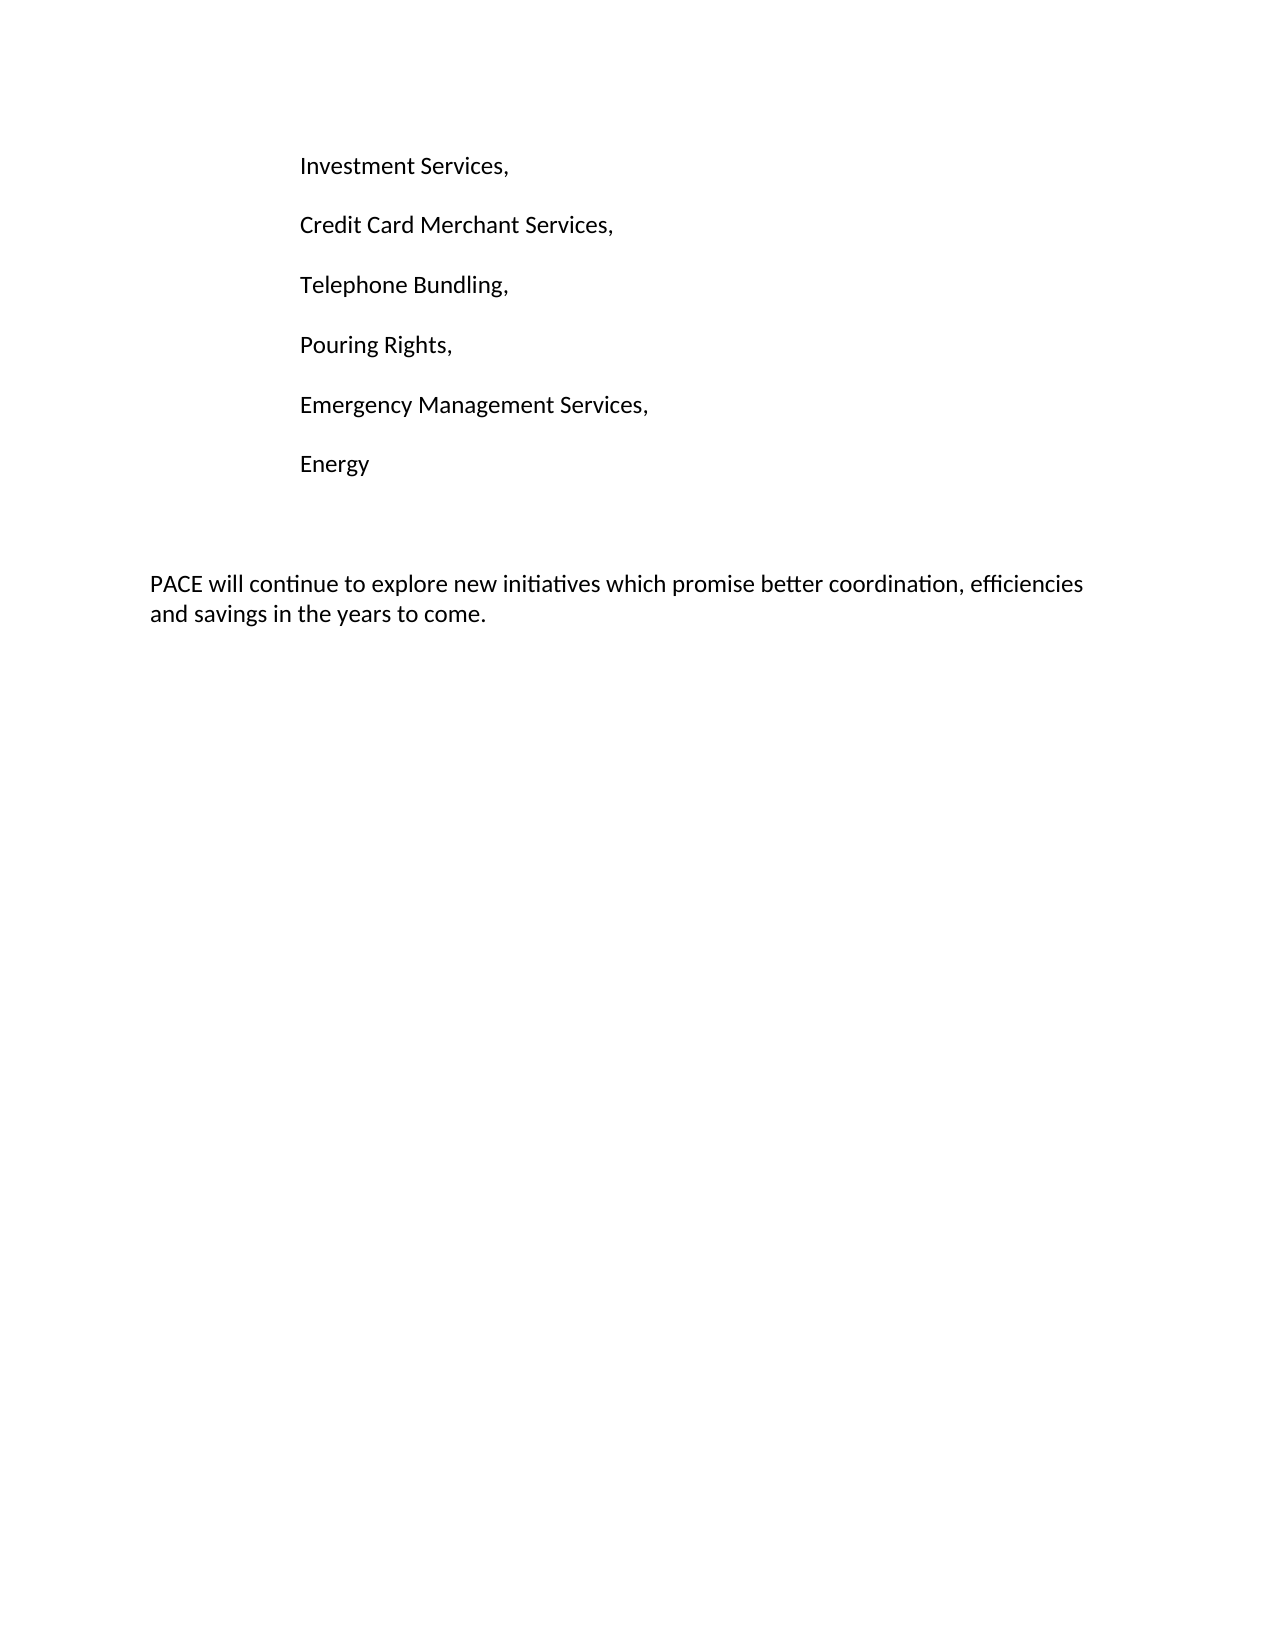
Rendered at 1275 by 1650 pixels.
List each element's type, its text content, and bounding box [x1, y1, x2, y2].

text Emergency Management Services, [230, 389, 1125, 419]
text Energy [230, 448, 1125, 479]
text Credit Card Merchant Services, [230, 210, 1125, 240]
text PACE will continue to explore new initiatives which promise better coordination, efficiencies and savings in the years to come. [150, 568, 1125, 629]
text Investment Services, [230, 150, 1125, 181]
text Telephone Bundling, [230, 269, 1125, 300]
text Pouring Rights, [230, 329, 1125, 359]
